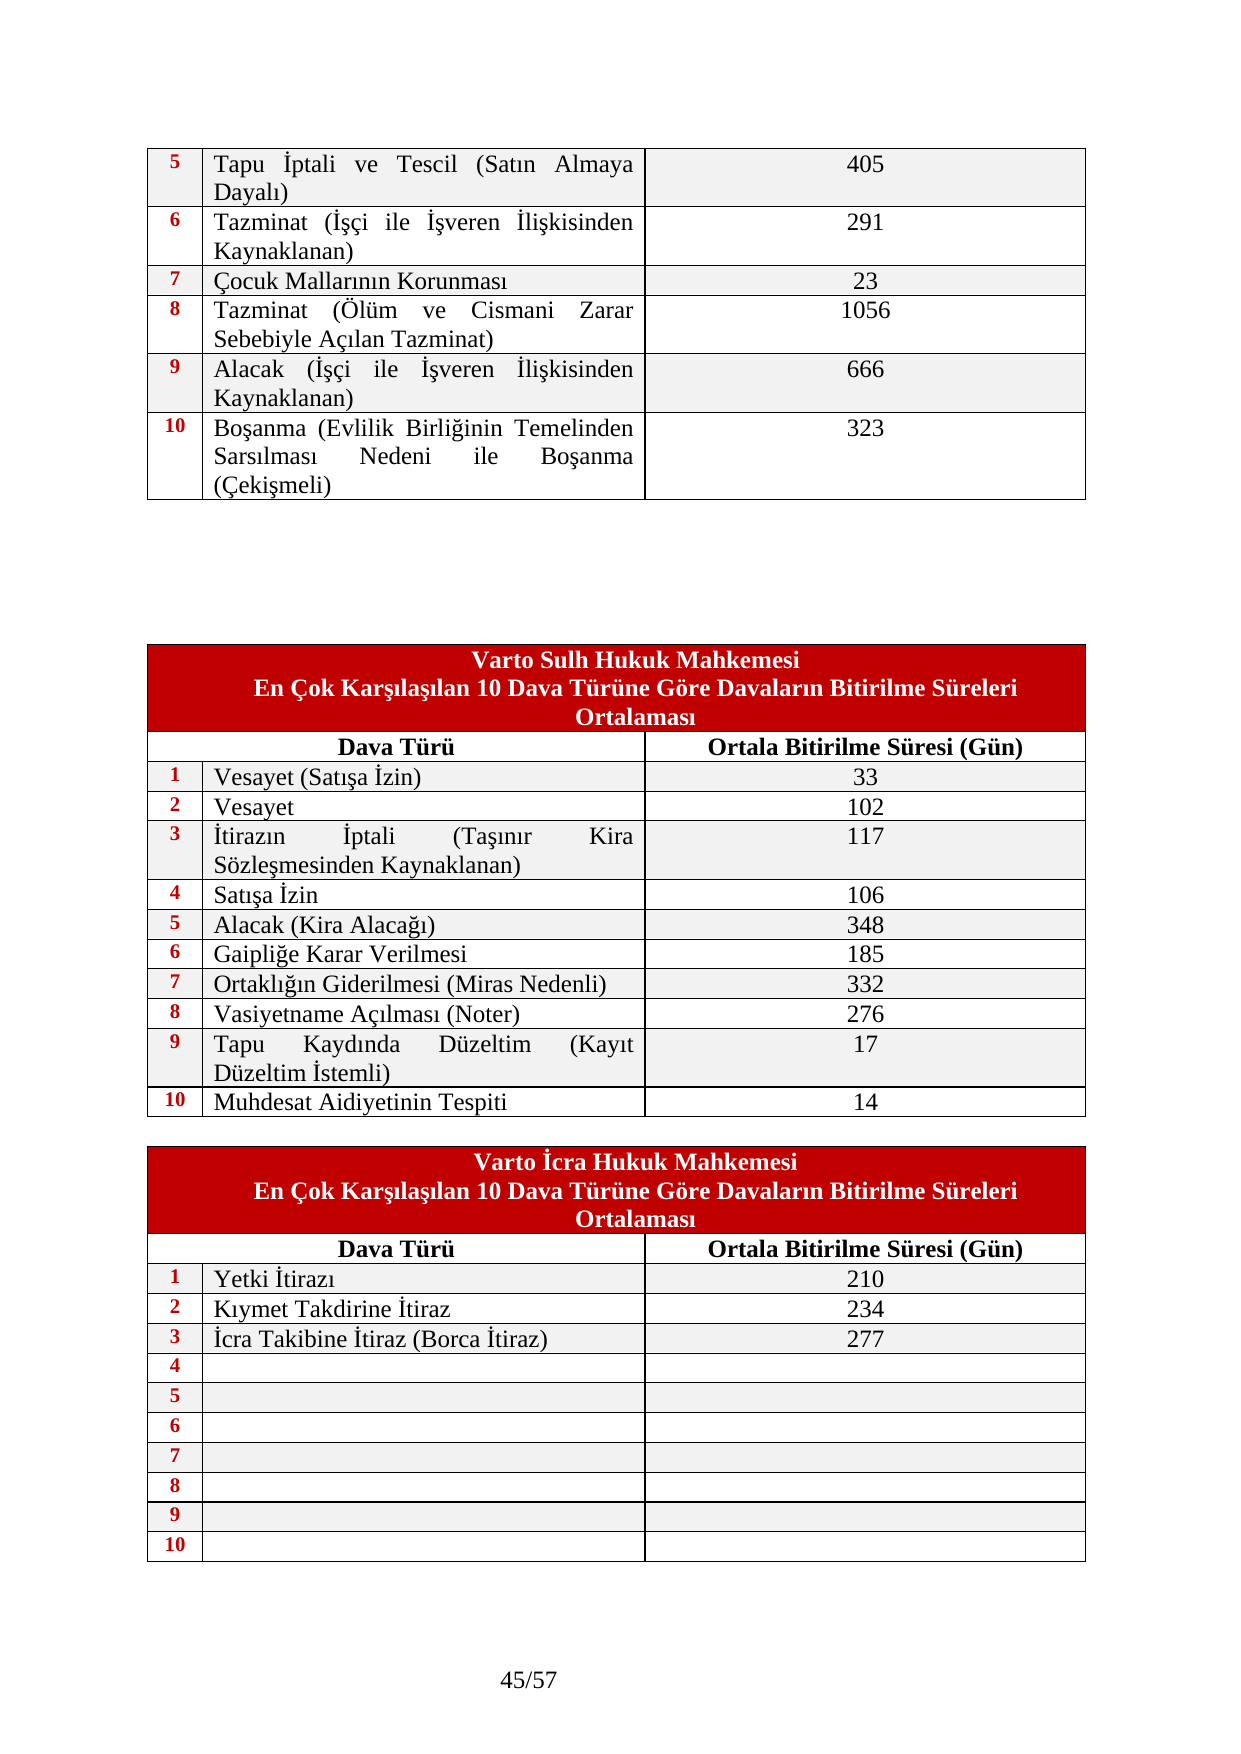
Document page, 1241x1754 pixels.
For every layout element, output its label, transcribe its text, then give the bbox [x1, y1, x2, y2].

table_cell 5 [148, 910, 202, 938]
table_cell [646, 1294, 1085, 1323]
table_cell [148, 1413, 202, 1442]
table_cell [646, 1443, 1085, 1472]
table_cell Alacak (Kira Alacağı) [203, 910, 644, 938]
table_header Varto Sulh Hukuk Mahkemesi En Çok Karşılaşılan 10 Dava Türüne Göre Davaların Bitirilme Süreleri Ortalaması [148, 645, 1085, 731]
table_cell İtirazın İptali (Taşınır Kira Sözleşmesinden Kaynaklanan) [203, 821, 644, 879]
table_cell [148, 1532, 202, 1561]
table_cell 666 [646, 354, 1085, 412]
table_cell Boşanma (Evlilik Birliğinin Temelinden Sarsılması Nedeni ile Boşanma (Çekişmeli) [203, 413, 644, 499]
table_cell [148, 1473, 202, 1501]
table_cell Vasiyetname Açılması (Noter) [203, 999, 644, 1028]
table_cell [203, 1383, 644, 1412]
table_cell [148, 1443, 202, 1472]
table_cell 117 [646, 821, 1085, 879]
table_cell 7 [148, 969, 202, 998]
table_cell 17 [646, 1029, 1085, 1086]
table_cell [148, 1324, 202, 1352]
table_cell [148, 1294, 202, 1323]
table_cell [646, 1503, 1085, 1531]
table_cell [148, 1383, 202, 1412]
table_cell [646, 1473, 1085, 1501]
table_cell Tapu Kaydında Düzeltim (Kayıt Düzeltim İstemli) [203, 1029, 644, 1086]
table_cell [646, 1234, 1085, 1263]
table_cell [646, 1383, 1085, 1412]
table_cell Dava Türü [148, 732, 644, 761]
table_cell Tapu İptali ve Tescil (Satın Almaya Dayalı) [203, 149, 644, 206]
table_cell 5 [148, 149, 202, 206]
table_cell 1056 [646, 296, 1085, 353]
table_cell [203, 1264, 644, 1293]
table_cell 276 [646, 999, 1085, 1028]
table_cell 6 [148, 207, 202, 265]
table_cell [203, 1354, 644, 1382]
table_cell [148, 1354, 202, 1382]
table_cell 3 [148, 821, 202, 879]
table_cell 10 [148, 413, 202, 499]
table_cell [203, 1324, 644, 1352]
table_cell 9 [148, 354, 202, 412]
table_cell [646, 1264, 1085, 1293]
table_cell Vesayet (Satışa İzin) [203, 762, 644, 791]
table_cell Vesayet [203, 792, 644, 820]
table_cell 102 [646, 792, 1085, 820]
table_cell Gaipliğe Karar Verilmesi [203, 940, 644, 968]
table_cell 332 [646, 969, 1085, 998]
table_cell 348 [646, 910, 1085, 938]
table_cell 4 [148, 880, 202, 909]
table_cell 10 [148, 1088, 202, 1116]
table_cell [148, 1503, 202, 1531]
table_cell 8 [148, 296, 202, 353]
table_cell Tazminat (İşçi ile İşveren İlişkisinden Kaynaklanan) [203, 207, 644, 265]
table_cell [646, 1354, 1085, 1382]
table_cell 1 [148, 762, 202, 791]
table_cell 7 [148, 266, 202, 294]
table_cell 6 [148, 940, 202, 968]
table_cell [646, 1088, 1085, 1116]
table_cell 33 [646, 762, 1085, 791]
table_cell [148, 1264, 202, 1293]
table_cell 106 [646, 880, 1085, 909]
table_cell 23 [646, 266, 1085, 294]
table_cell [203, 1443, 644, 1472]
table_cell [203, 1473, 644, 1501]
table_cell 185 [646, 940, 1085, 968]
table_cell Alacak (İşçi ile İşveren İlişkisinden Kaynaklanan) [203, 354, 644, 412]
table_cell Çocuk Mallarının Korunması [203, 266, 644, 294]
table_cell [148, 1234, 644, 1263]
table_cell Ortaklığın Giderilmesi (Miras Nedenli) [203, 969, 644, 998]
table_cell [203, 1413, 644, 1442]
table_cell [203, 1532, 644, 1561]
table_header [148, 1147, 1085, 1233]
table_cell Satışa İzin [203, 880, 644, 909]
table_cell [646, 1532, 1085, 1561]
table_cell 8 [148, 999, 202, 1028]
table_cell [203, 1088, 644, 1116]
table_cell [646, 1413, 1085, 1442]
table_cell 405 [646, 149, 1085, 206]
table_cell 323 [646, 413, 1085, 499]
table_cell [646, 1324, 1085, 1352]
table_cell Tazminat (Ölüm ve Cismani Zarar Sebebiyle Açılan Tazminat) [203, 296, 644, 353]
table_cell 2 [148, 792, 202, 820]
table_cell 9 [148, 1029, 202, 1086]
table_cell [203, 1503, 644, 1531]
table_cell Ortala Bitirilme Süresi (Gün) [646, 732, 1085, 761]
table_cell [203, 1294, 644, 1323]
table_cell 291 [646, 207, 1085, 265]
